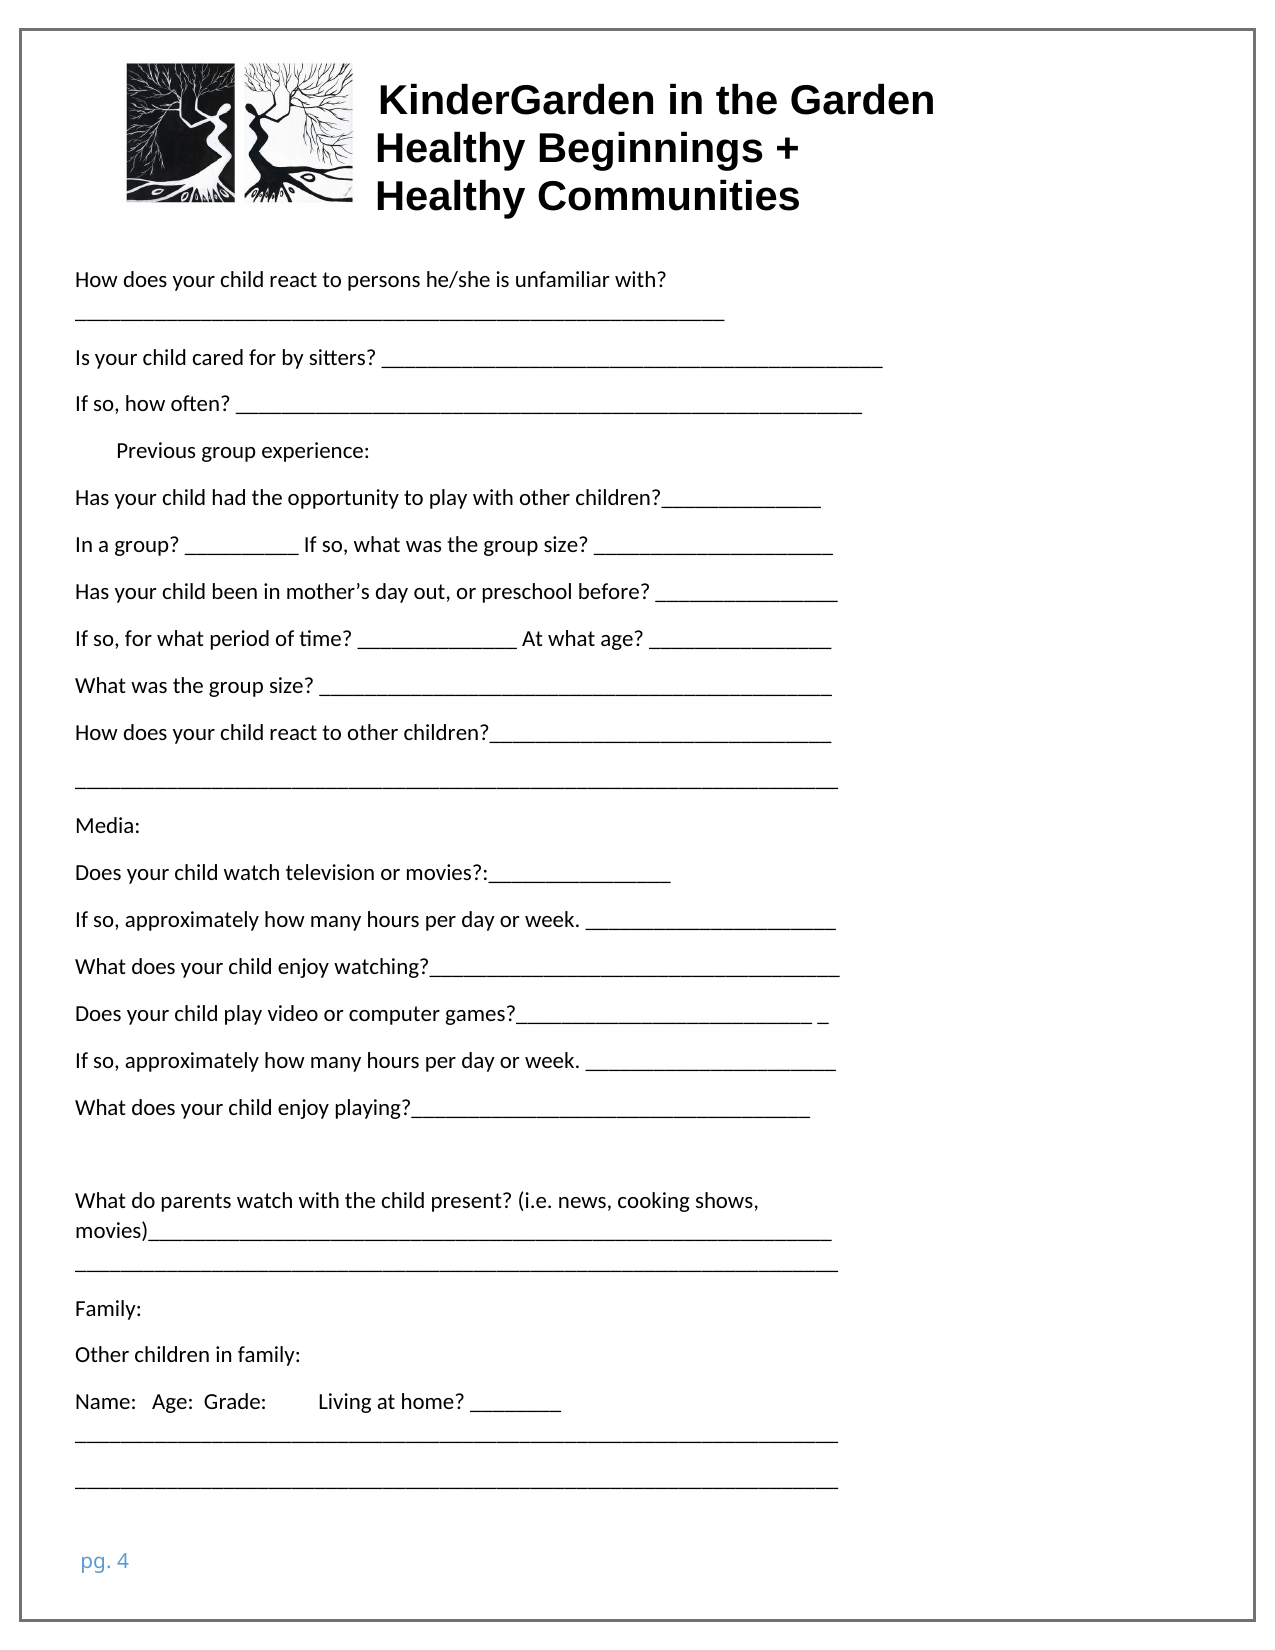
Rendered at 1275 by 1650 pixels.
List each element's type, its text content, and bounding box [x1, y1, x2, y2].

text What does your child enjoy watching?____________________________________ [75, 952, 1200, 980]
text Has your child been in mother’s day out, or preschool before? ________________ [75, 577, 1200, 605]
text Family: [75, 1294, 1200, 1322]
picture [121, 58, 357, 207]
text Other children in family: [75, 1341, 1200, 1369]
text ___________________________________________________________________ [75, 764, 1200, 793]
text If so, approximately how many hours per day or week. ______________________ [75, 1046, 1200, 1074]
text Does your child play video or computer games?__________________________ _ [75, 999, 1200, 1027]
text Is your child cared for by sitters? ____________________________________________ [75, 343, 1200, 371]
text ___________________________________________________________________ [75, 1464, 1200, 1493]
text Media: [75, 811, 1200, 839]
text In a group? __________ If so, what was the group size? _____________________ [75, 530, 1200, 558]
text Does your child watch television or movies?:________________ [75, 858, 1200, 886]
text Has your child had the opportunity to play with other children?______________ [75, 483, 1200, 511]
text If so, how often? _______________________________________________________ [75, 389, 1200, 418]
text How does your child react to persons he/she is unfamiliar with? _________________________________________________________ [75, 266, 1200, 324]
text If so, for what period of time? ______________ At what age? ________________ [75, 624, 1200, 652]
text What was the group size? _____________________________________________ [75, 671, 1200, 699]
text How does your child react to other children?______________________________ [75, 718, 1200, 746]
text What does your child enjoy playing?___________________________________ [75, 1093, 1200, 1121]
text Name: Age: Grade: Living at home? ________ ___________________________________________________________________ [75, 1387, 1200, 1446]
text Previous group experience: [75, 436, 1200, 464]
text If so, approximately how many hours per day or week. ______________________ [75, 905, 1200, 933]
text What do parents watch with the child present? (i.e. news, cooking shows, movies)____________________________________________________________ ___________________________________________________________________ [75, 1186, 1200, 1275]
